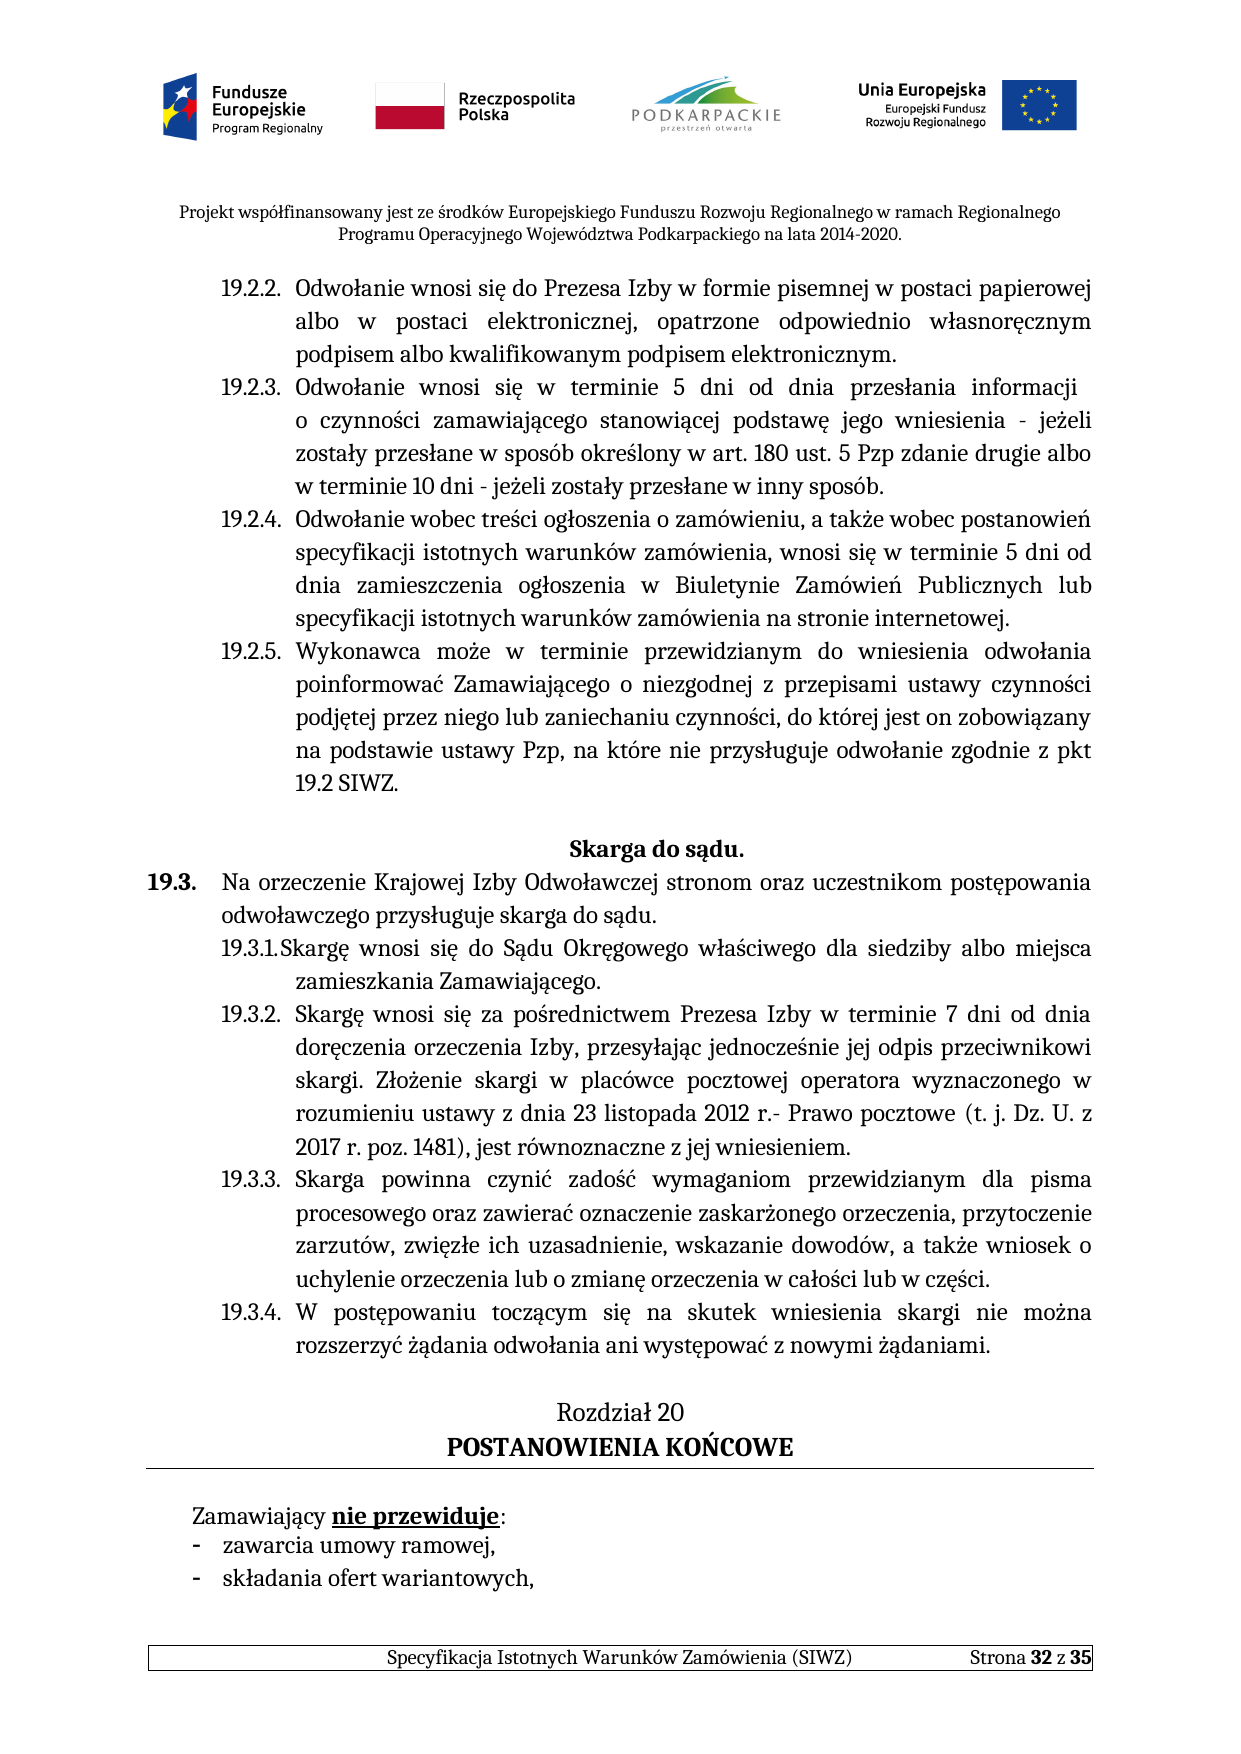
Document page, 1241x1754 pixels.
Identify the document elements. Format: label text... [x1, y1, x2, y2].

list Skargę wnosi się za pośrednictwem Prezesa Izby w terminie 7 dni od dnia doręczenia orzeczenia Izby, przesyłając jednocześnie jej odpis przeciwnikowi skargi. Złożenie skargi w placówce pocztowej operatora wyznaczonego w rozumieniu ustawy z dnia 23 listopada 2012 r.- Prawo pocztowe (t. j. Dz. U. z 2017 r. poz. 1481), jest równoznaczne z jej wniesieniem. [221, 1000, 1093, 1161]
list Skargę wnosi się do Sądu Okręgowego właściwego dla siedziby albo miejsca zamieszkania Zamawiającego. [221, 934, 1093, 996]
table_header Rozdział 20 POSTANOWIENIA KOŃCOWE [146, 1397, 1094, 1468]
list Wykonawca może w terminie przewidzianym do wniesienia odwołania poinformować Zamawiającego o niezgodnej z przepisami ustawy czynności podjętej przez niego lub zaniechaniu czynności, do której jest on zobowiązany na podstawie ustawy Pzp, na które nie przysługuje odwołanie zgodnie z pkt 19.2 SIWZ. [221, 637, 1093, 798]
list Odwołanie wnosi się w terminie 5 dni od dnia przesłania informacji o czynności zamawiającego stanowiącej podstawę jego wniesienia - jeżeli zostały przesłane w sposób określony w art. 180 ust. 5 Pzp zdanie drugie albo w terminie 10 dni - jeżeli zostały przesłane w inny sposób. [221, 373, 1093, 501]
picture [612, 56, 800, 152]
picture [147, 56, 339, 157]
picture [360, 67, 590, 145]
text Zamawiający nie przewiduje: [148, 1502, 1093, 1531]
list Skarga do sądu. [221, 835, 1093, 864]
list Na orzeczenie Krajowej Izby Odwoławczej stronom oraz uczestnikom postępowania odwoławczego przysługuje skarga do sądu. [148, 868, 1093, 930]
list składania ofert wariantowych, [192, 1563, 1093, 1592]
list zawarcia umowy ramowej, [192, 1531, 1093, 1559]
list W postępowaniu toczącym się na skutek wniesienia skargi nie można rozszerzyć żądania odwołania ani występować z nowymi żądaniami. [221, 1297, 1093, 1359]
list Odwołanie wnosi się do Prezesa Izby w formie pisemnej w postaci papierowej albo w postaci elektronicznej, opatrzone odpowiednio własnoręcznym podpisem albo kwalifikowanym podpisem elektronicznym. [221, 274, 1093, 369]
list Odwołanie wobec treści ogłoszenia o zamówieniu, a także wobec postanowień specyfikacji istotnych warunków zamówienia, wnosi się w terminie 5 dni od dnia zamieszczenia ogłoszenia w Biuletynie Zamówień Publicznych lub specyfikacji istotnych warunków zamówienia na stronie internetowej. [221, 505, 1093, 633]
list Skarga powinna czynić zadość wymaganiom przewidzianym dla pisma procesowego oraz zawierać oznaczenie zaskarżonego orzeczenia, przytoczenie zarzutów, zwięzłe ich uzasadnienie, wskazanie dowodów, a także wniosek o uchylenie orzeczenia lub o zmianę orzeczenia w całości lub w części. [221, 1165, 1093, 1293]
picture [842, 62, 1094, 147]
